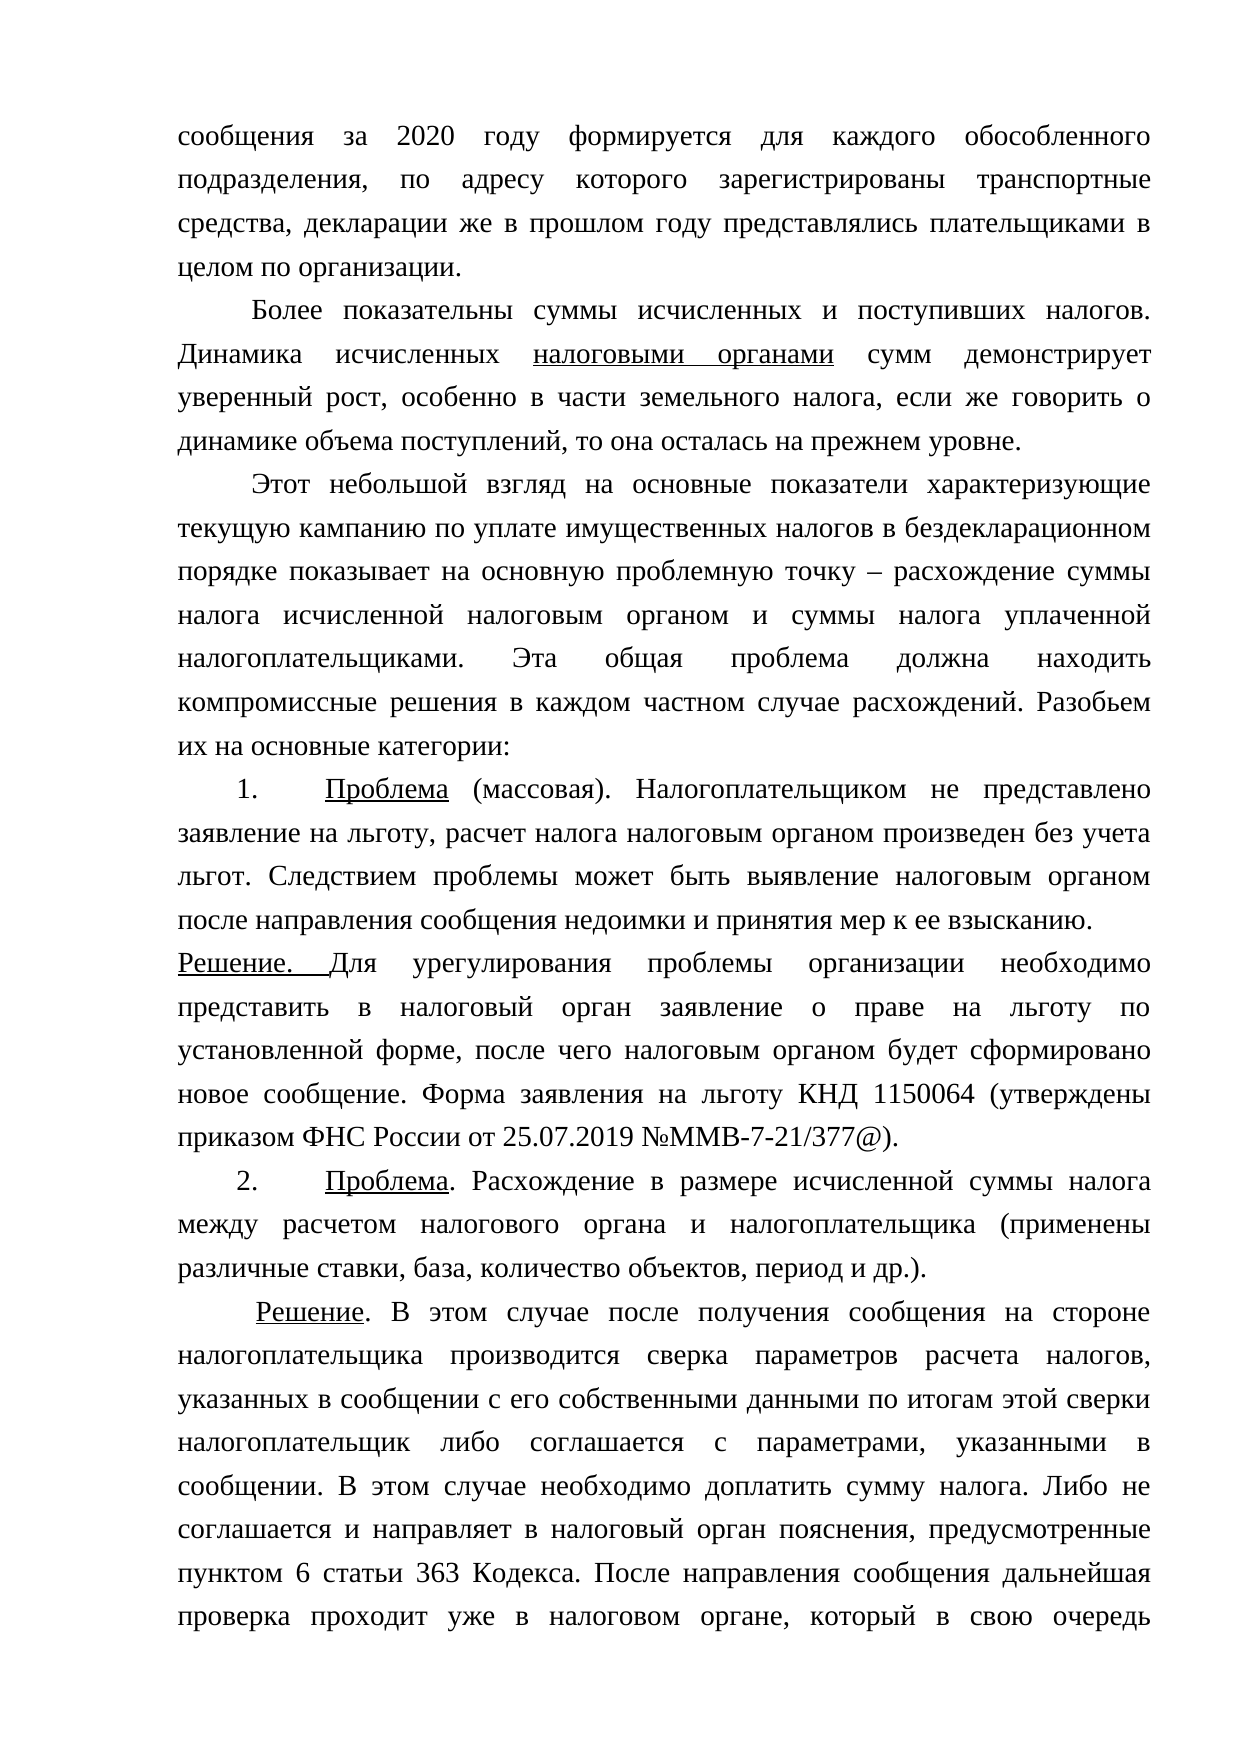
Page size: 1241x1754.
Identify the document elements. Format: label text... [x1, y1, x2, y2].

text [177, 1294, 1152, 1632]
text Более показательны суммы исчисленных и поступивших налогов. Динамика исчисленных налоговыми органами сумм демонстрирует уверенный рост, особенно в части земельного налога, если же говорить о динамике объема поступлений, то она осталась на прежнем уровне. [177, 292, 1152, 456]
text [177, 118, 1152, 282]
list Проблема (массовая). Налогоплательщиком не представлено заявление на льготу, расчет налога налоговым органом произведен без учета льгот. Следствием проблемы может быть выявление налоговым органом после направления сообщения недоимки и принятия мер к ее взысканию. [177, 771, 1152, 935]
text Этот небольшой взгляд на основные показатели характеризующие текущую кампанию по уплате имущественных налогов в бездекларационном порядке показывает на основную проблемную точку – расхождение суммы налога исчисленной налоговым органом и суммы налога уплаченной налогоплательщиками. Эта общая проблема должна находить компромиссные решения в каждом частном случае расхождений. Разобьем их на основные категории: [177, 466, 1152, 761]
text Решение. Для урегулирования проблемы организации необходимо представить в налоговый орган заявление о праве на льготу по установленной форме, после чего налоговым органом будет сформировано новое сообщение. Форма заявления на льготу КНД 1150064 (утверждены приказом ФНС России от 25.07.2019 №ММВ-7-21/377@). [177, 945, 1152, 1153]
list Проблема. Расхождение в размере исчисленной суммы налога между расчетом налогового органа и налогоплательщика (применены различные ставки, база, количество объектов, период и др.). [177, 1163, 1152, 1284]
